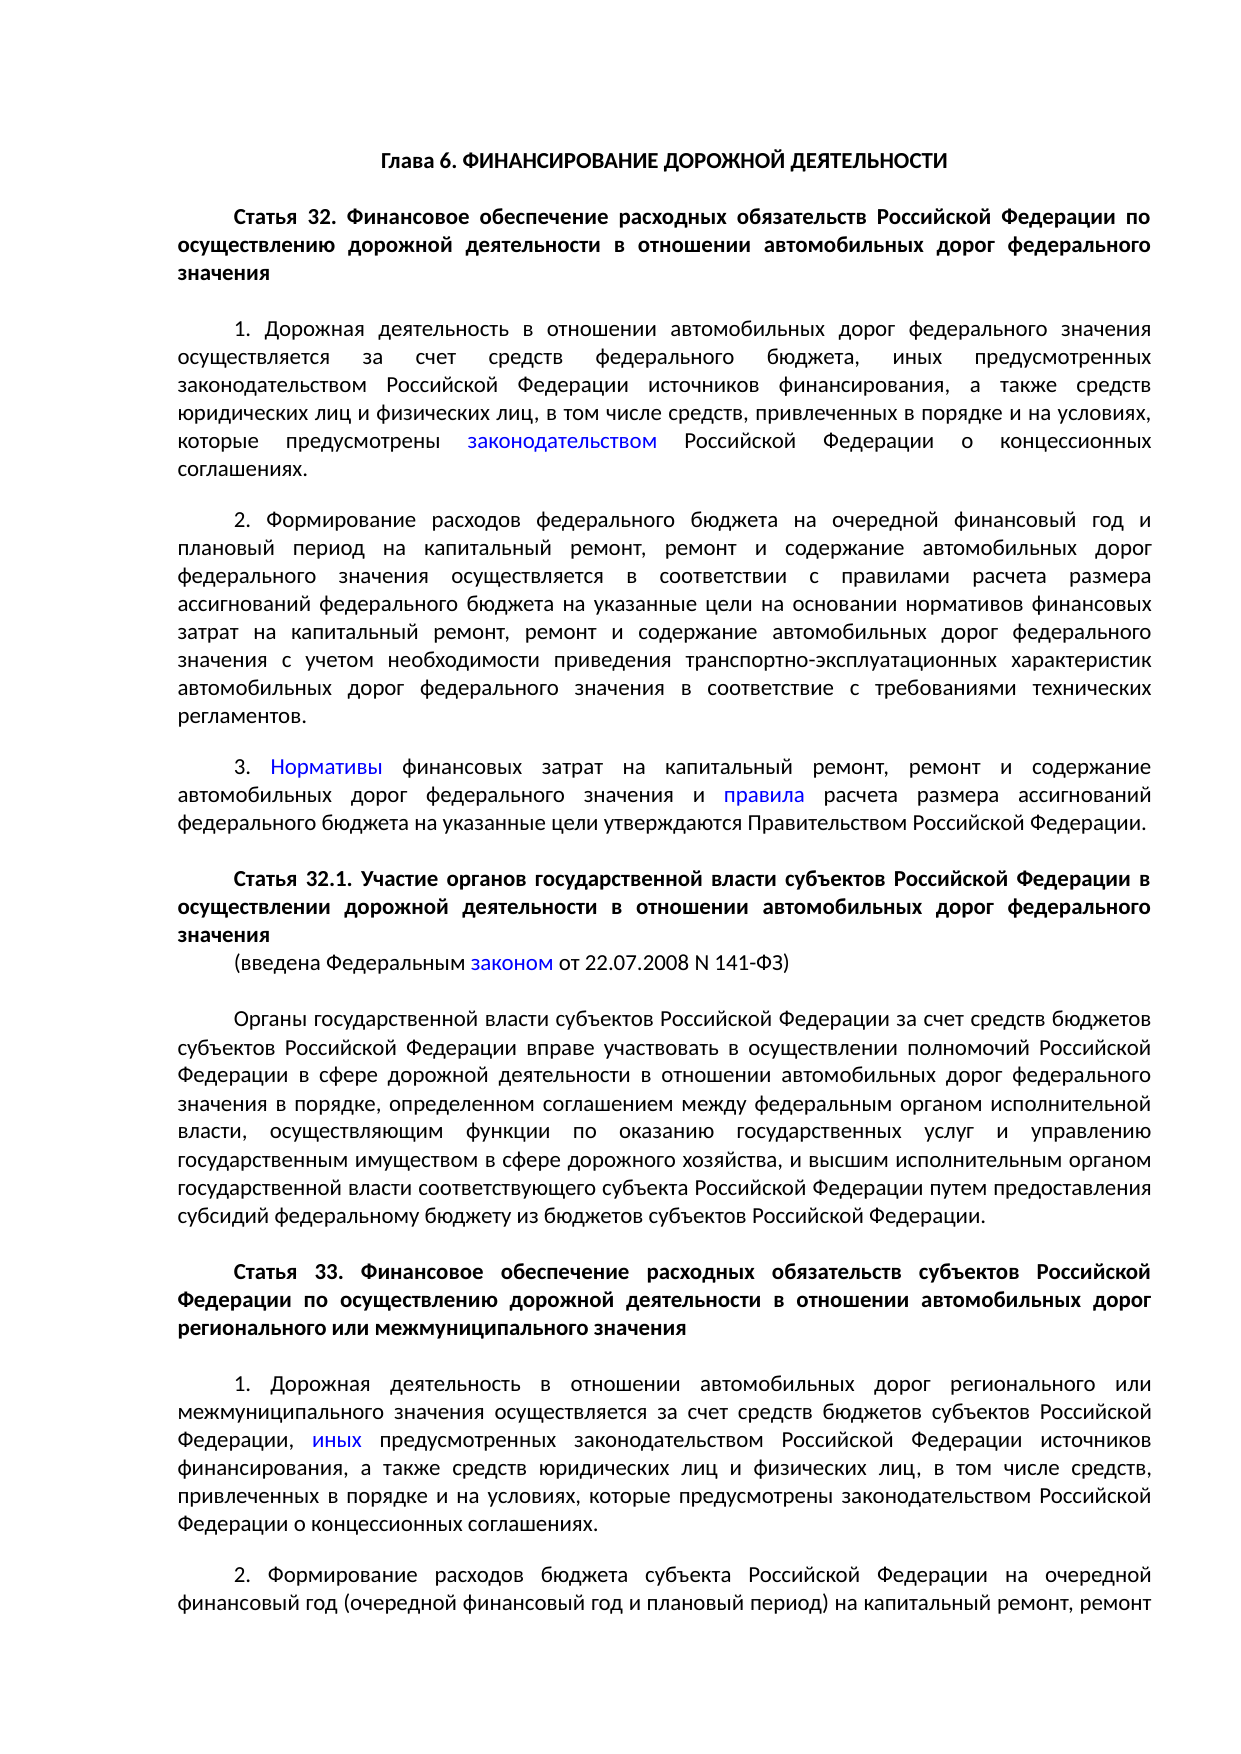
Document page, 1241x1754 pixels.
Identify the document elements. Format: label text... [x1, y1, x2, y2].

title Глава 6. ФИНАНСИРОВАНИЕ ДОРОЖНОЙ ДЕЯТЕЛЬНОСТИ [177, 146, 1152, 174]
text 1. Дорожная деятельность в отношении автомобильных дорог федерального значения осуществляется за счет средств федерального бюджета, иных предусмотренных законодательством Российской Федерации источников финансирования, а также средств юридических лиц и физических лиц, в том числе средств, привлеченных в порядке и на условиях, которые предусмотрены законодательством Российской Федерации о концессионных соглашениях. [177, 314, 1152, 482]
title Статья 32. Финансовое обеспечение расходных обязательств Российской Федерации по осуществлению дорожной деятельности в отношении автомобильных дорог федерального значения [177, 202, 1152, 286]
text 1. Дорожная деятельность в отношении автомобильных дорог регионального или межмуниципального значения осуществляется за счет средств бюджетов субъектов Российской Федерации, иных предусмотренных законодательством Российской Федерации источников финансирования, а также средств юридических лиц и физических лиц, в том числе средств, привлеченных в порядке и на условиях, которые предусмотрены законодательством Российской Федерации о концессионных соглашениях. [177, 1369, 1152, 1537]
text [177, 1560, 1152, 1616]
text (введена Федеральным законом от 22.07.2008 N 141-ФЗ) [177, 948, 1152, 977]
text 2. Формирование расходов федерального бюджета на очередной финансовый год и плановый период на капитальный ремонт, ремонт и содержание автомобильных дорог федерального значения осуществляется в соответствии с правилами расчета размера ассигнований федерального бюджета на указанные цели на основании нормативов финансовых затрат на капитальный ремонт, ремонт и содержание автомобильных дорог федерального значения с учетом необходимости приведения транспортно-эксплуатационных характеристик автомобильных дорог федерального значения в соответствие с требованиями технических регламентов. [177, 505, 1152, 729]
title Статья 33. Финансовое обеспечение расходных обязательств субъектов Российской Федерации по осуществлению дорожной деятельности в отношении автомобильных дорог регионального или межмуниципального значения [177, 1257, 1152, 1341]
text 3. Нормативы финансовых затрат на капитальный ремонт, ремонт и содержание автомобильных дорог федерального значения и правила расчета размера ассигнований федерального бюджета на указанные цели утверждаются Правительством Российской Федерации. [177, 752, 1152, 836]
text Органы государственной власти субъектов Российской Федерации за счет средств бюджетов субъектов Российской Федерации вправе участвовать в осуществлении полномочий Российской Федерации в сфере дорожной деятельности в отношении автомобильных дорог федерального значения в порядке, определенном соглашением между федеральным органом исполнительной власти, осуществляющим функции по оказанию государственных услуг и управлению государственным имуществом в сфере дорожного хозяйства, и высшим исполнительным органом государственной власти соответствующего субъекта Российской Федерации путем предоставления субсидий федеральному бюджету из бюджетов субъектов Российской Федерации. [177, 1004, 1152, 1229]
title Статья 32.1. Участие органов государственной власти субъектов Российской Федерации в осуществлении дорожной деятельности в отношении автомобильных дорог федерального значения [177, 864, 1152, 948]
